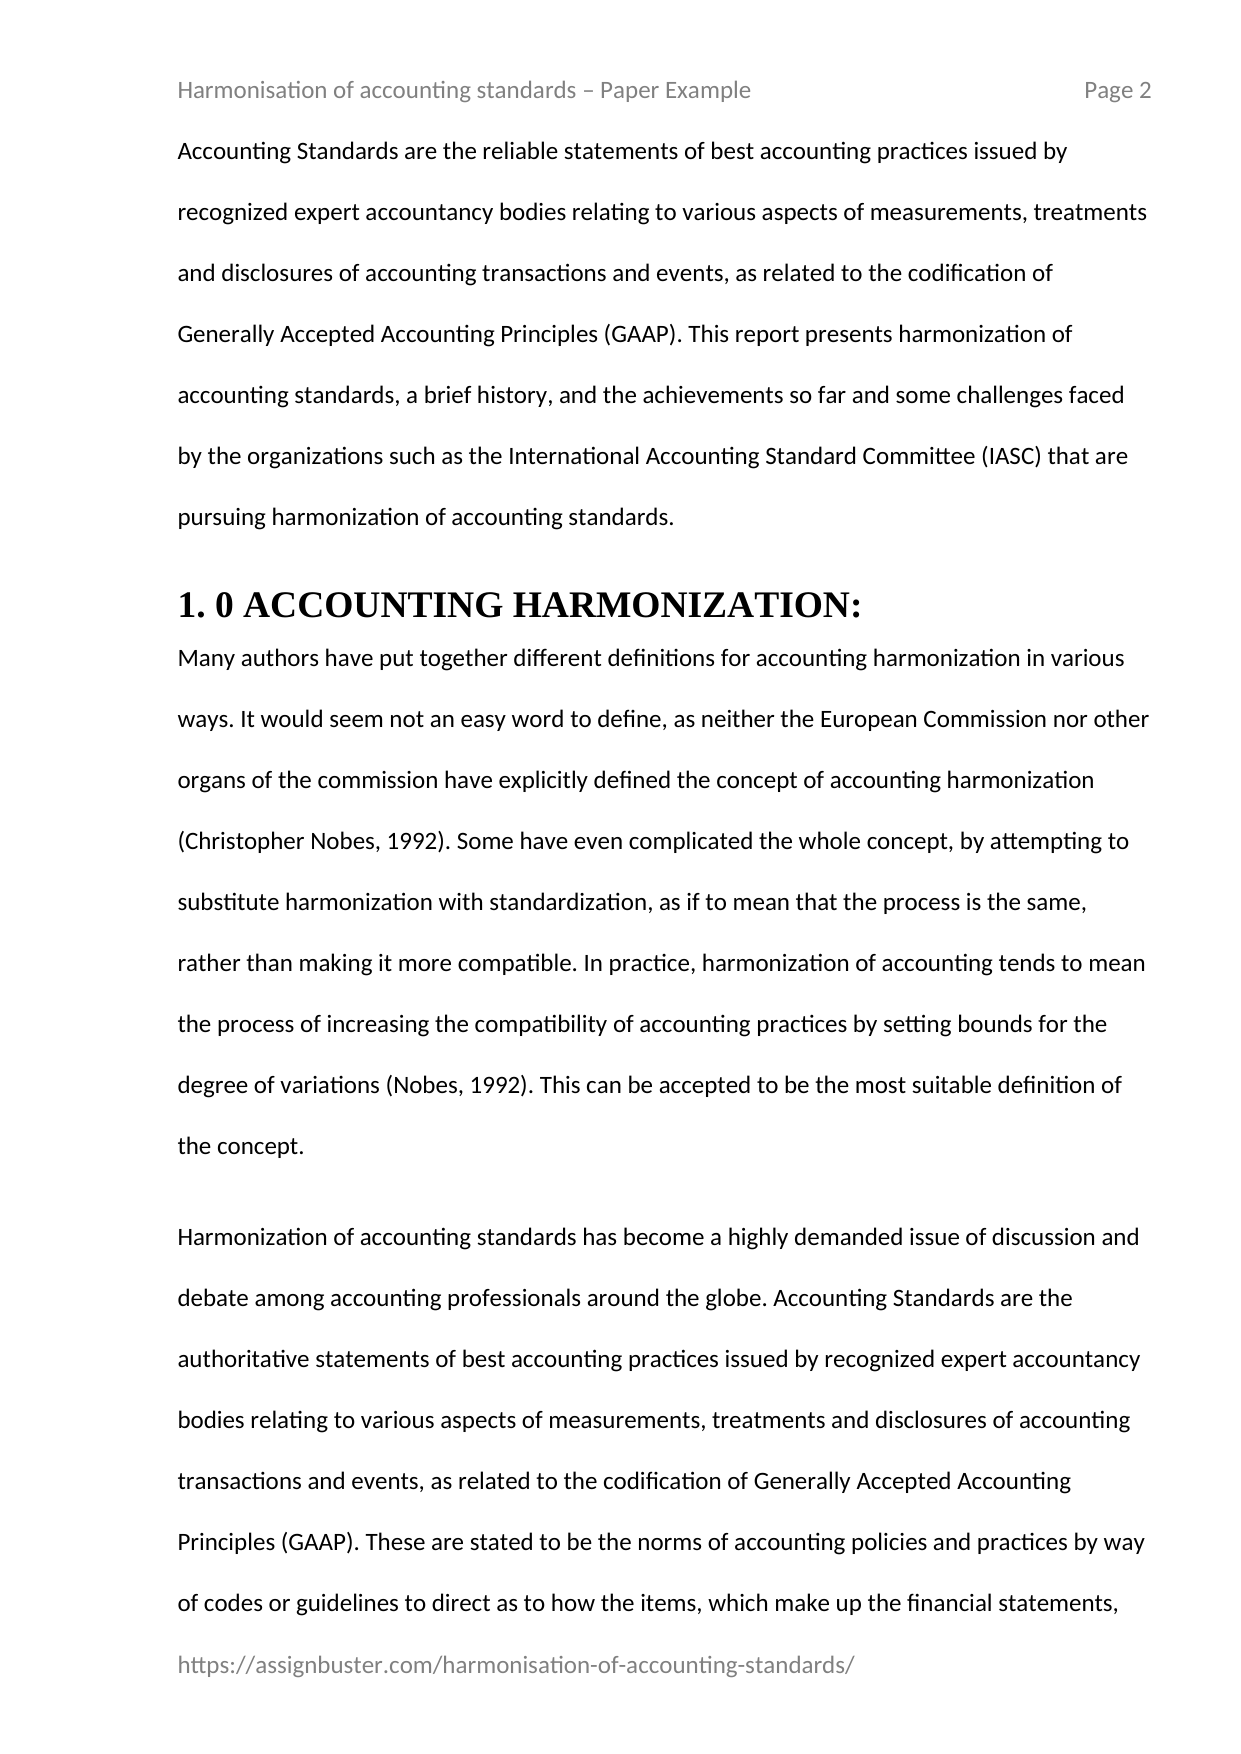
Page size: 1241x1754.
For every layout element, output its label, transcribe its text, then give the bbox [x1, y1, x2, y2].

subtitle 1. 0 ACCOUNTING HARMONIZATION: [177, 583, 1152, 626]
text Many authors have put together different definitions for accounting harmonization in various ways. It would seem not an easy word to define, as neither the European Commission nor other organs of the commission have explicitly defined the concept of accounting harmonization (Christopher Nobes, 1992). Some have even complicated the whole concept, by attempting to substitute harmonization with standardization, as if to mean that the process is the same, rather than making it more compatible. In practice, harmonization of accounting tends to mean the process of increasing the compatibility of accounting practices by setting bounds for the degree of variations (Nobes, 1992). This can be accepted to be the most suitable definition of the concept. [177, 642, 1152, 1161]
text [177, 1221, 1152, 1618]
text Accounting Standards are the reliable statements of best accounting practices issued by recognized expert accountancy bodies relating to various aspects of measurements, treatments and disclosures of accounting transactions and events, as related to the codification of Generally Accepted Accounting Principles (GAAP). This report presents harmonization of accounting standards, a brief history, and the achievements so far and some challenges faced by the organizations such as the International Accounting Standard Committee (IASC) that are pursuing harmonization of accounting standards. [177, 135, 1152, 532]
